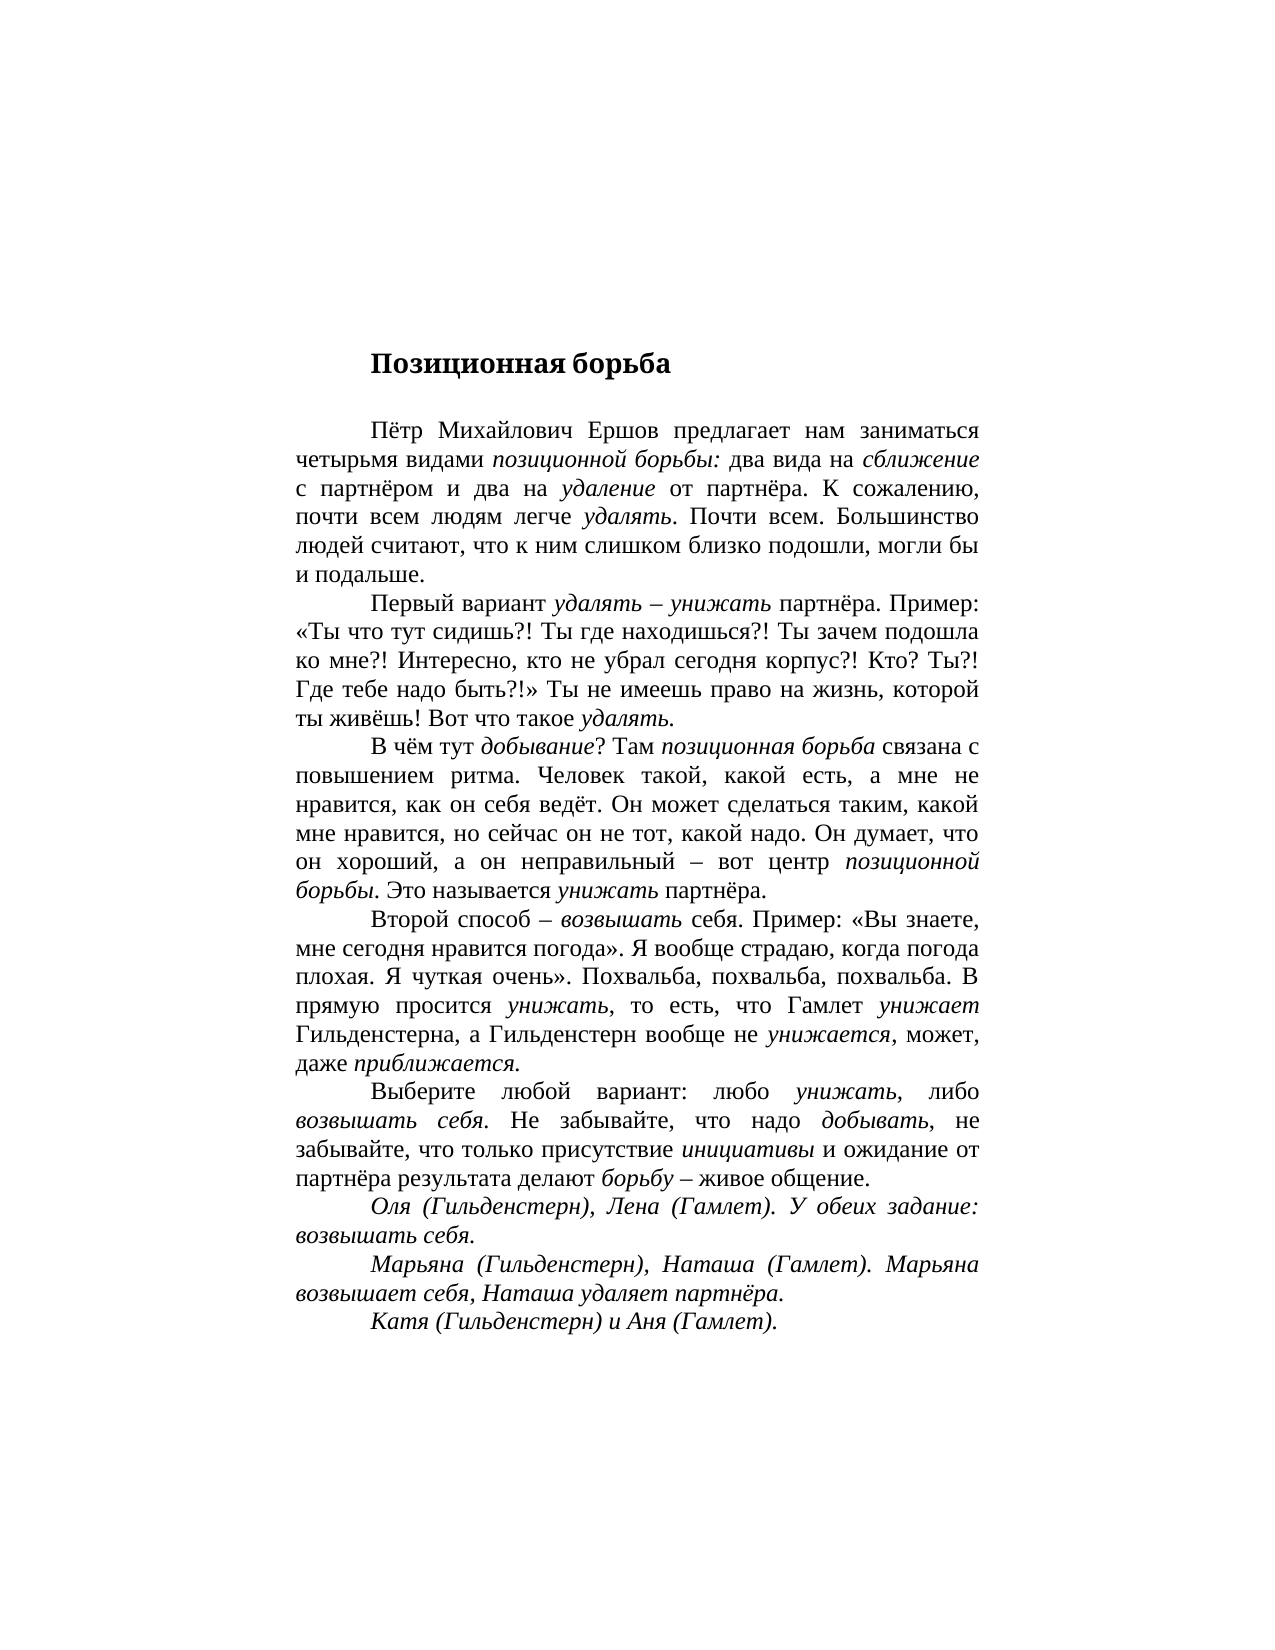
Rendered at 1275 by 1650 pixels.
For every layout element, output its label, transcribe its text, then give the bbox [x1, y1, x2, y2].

text Второй способ – возвышать себя. Пример: «Вы знаете, мне сегодня нравится погода». Я вообще страдаю, когда погода плохая. Я чуткая очень». Похвальба, похвальба, похвальба. В прямую просится унижать, то есть, что Гамлет унижает Гильденстерна, а Гильденстерн вообще не унижается, может, даже приближается. [295, 904, 980, 1076]
text Выберите любой вариант: любо унижать, либо возвышать себя. Не забывайте, что надо добывать, не забывайте, что только присутствие инициативы и ожидание от партнёра результата делают борьбу – живое общение. [295, 1076, 980, 1191]
text Первый вариант удалять – унижать партнёра. Пример: «Ты что тут сидишь?! Ты где находишься?! Ты зачем подошла ко мне?! Интересно, кто не убрал сегодня корпус?! Кто? Ты?! Где тебе надо быть?!» Ты не имеешь право на жизнь, которой ты живёшь! Вот что такое удалять. [295, 588, 980, 731]
text Марьяна (Гильденстерн), Наташа (Гамлет). Марьяна возвышает себя, Наташа удаляет партнёра. [295, 1249, 980, 1306]
text Оля (Гильденстерн), Лена (Гамлет). У обеих задание: возвышать себя. [295, 1191, 980, 1249]
subtitle Позиционная борьба [295, 349, 980, 380]
text Пётр Михайлович Ершов предлагает нам заниматься четырьмя видами позиционной борьбы: два вида на сближение с партнёром и два на удаление от партнёра. К сожалению, почти всем людям легче удалять. Почти всем. Большинство людей считают, что к ним слишком близко подошли, могли бы и подальше. [295, 415, 980, 588]
text В чём тут добывание? Там позиционная борьба связана с повышением ритма. Человек такой, какой есть, а мне не нравится, как он себя ведёт. Он может сделаться таким, какой мне нравится, но сейчас он не тот, какой надо. Он думает, что он хороший, а он неправильный – вот центр позиционной борьбы. Это называется унижать партнёра. [295, 731, 980, 904]
text Катя (Гильденстерн) и Аня (Гамлет). [295, 1306, 980, 1335]
